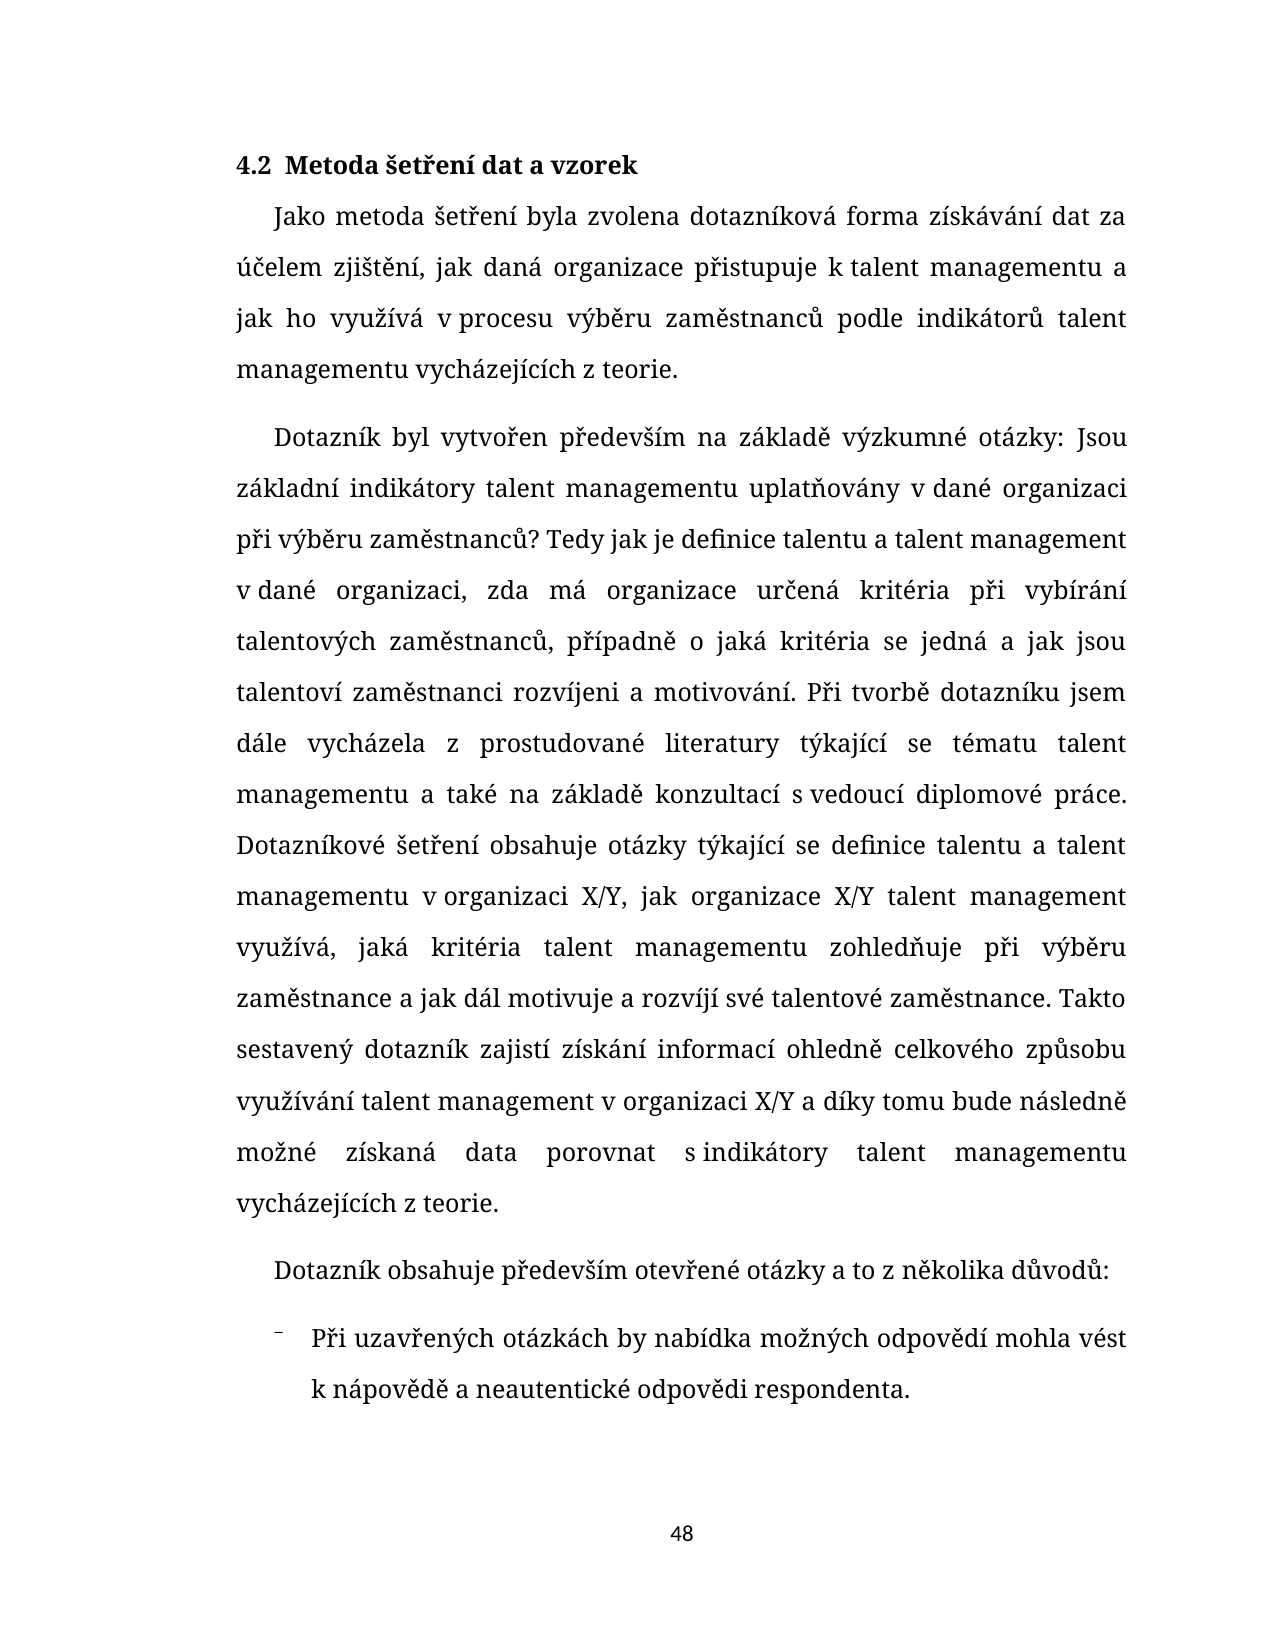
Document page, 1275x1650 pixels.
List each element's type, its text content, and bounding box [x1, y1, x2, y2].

text Jako metoda šetření byla zvolena dotazníková forma získávání dat za účelem zjištění, jak daná organizace přistupuje k talent managementu a jak ho využívá v procesu výběru zaměstnanců podle indikátorů talent managementu vycházejících z teorie. [236, 199, 1127, 386]
list Při uzavřených otázkách by nabídka možných odpovědí mohla vést k nápovědě a neautentické odpovědi respondenta. [274, 1321, 1127, 1406]
subtitle 4.2 Metoda šetření dat a vzorek [236, 148, 1127, 182]
text Dotazník obsahuje především otevřené otázky a to z několika důvodů: [236, 1253, 1127, 1287]
text Dotazník byl vytvořen především na základě výzkumné otázky: Jsou základní indikátory talent managementu uplatňovány v dané organizaci při výběru zaměstnanců? Tedy jak je definice talentu a talent management v dané organizaci, zda má organizace určená kritéria při vybírání talentových zaměstnanců, případně o jaká kritéria se jedná a jak jsou talentoví zaměstnanci rozvíjeni a motivování. Při tvorbě dotazníku jsem dále vycházela z prostudované literatury týkající se tématu talent managementu a také na základě konzultací s vedoucí diplomové práce. Dotazníkové šetření obsahuje otázky týkající se definice talentu a talent managementu v organizaci X/Y, jak organizace X/Y talent management využívá, jaká kritéria talent managementu zohledňuje při výběru zaměstnance a jak dál motivuje a rozvíjí své talentové zaměstnance. Takto sestavený dotazník zajistí získání informací ohledně celkového způsobu využívání talent management v organizaci X/Y a díky tomu bude následně možné získaná data porovnat s indikátory talent managementu vycházejících z teorie. [236, 419, 1127, 1219]
